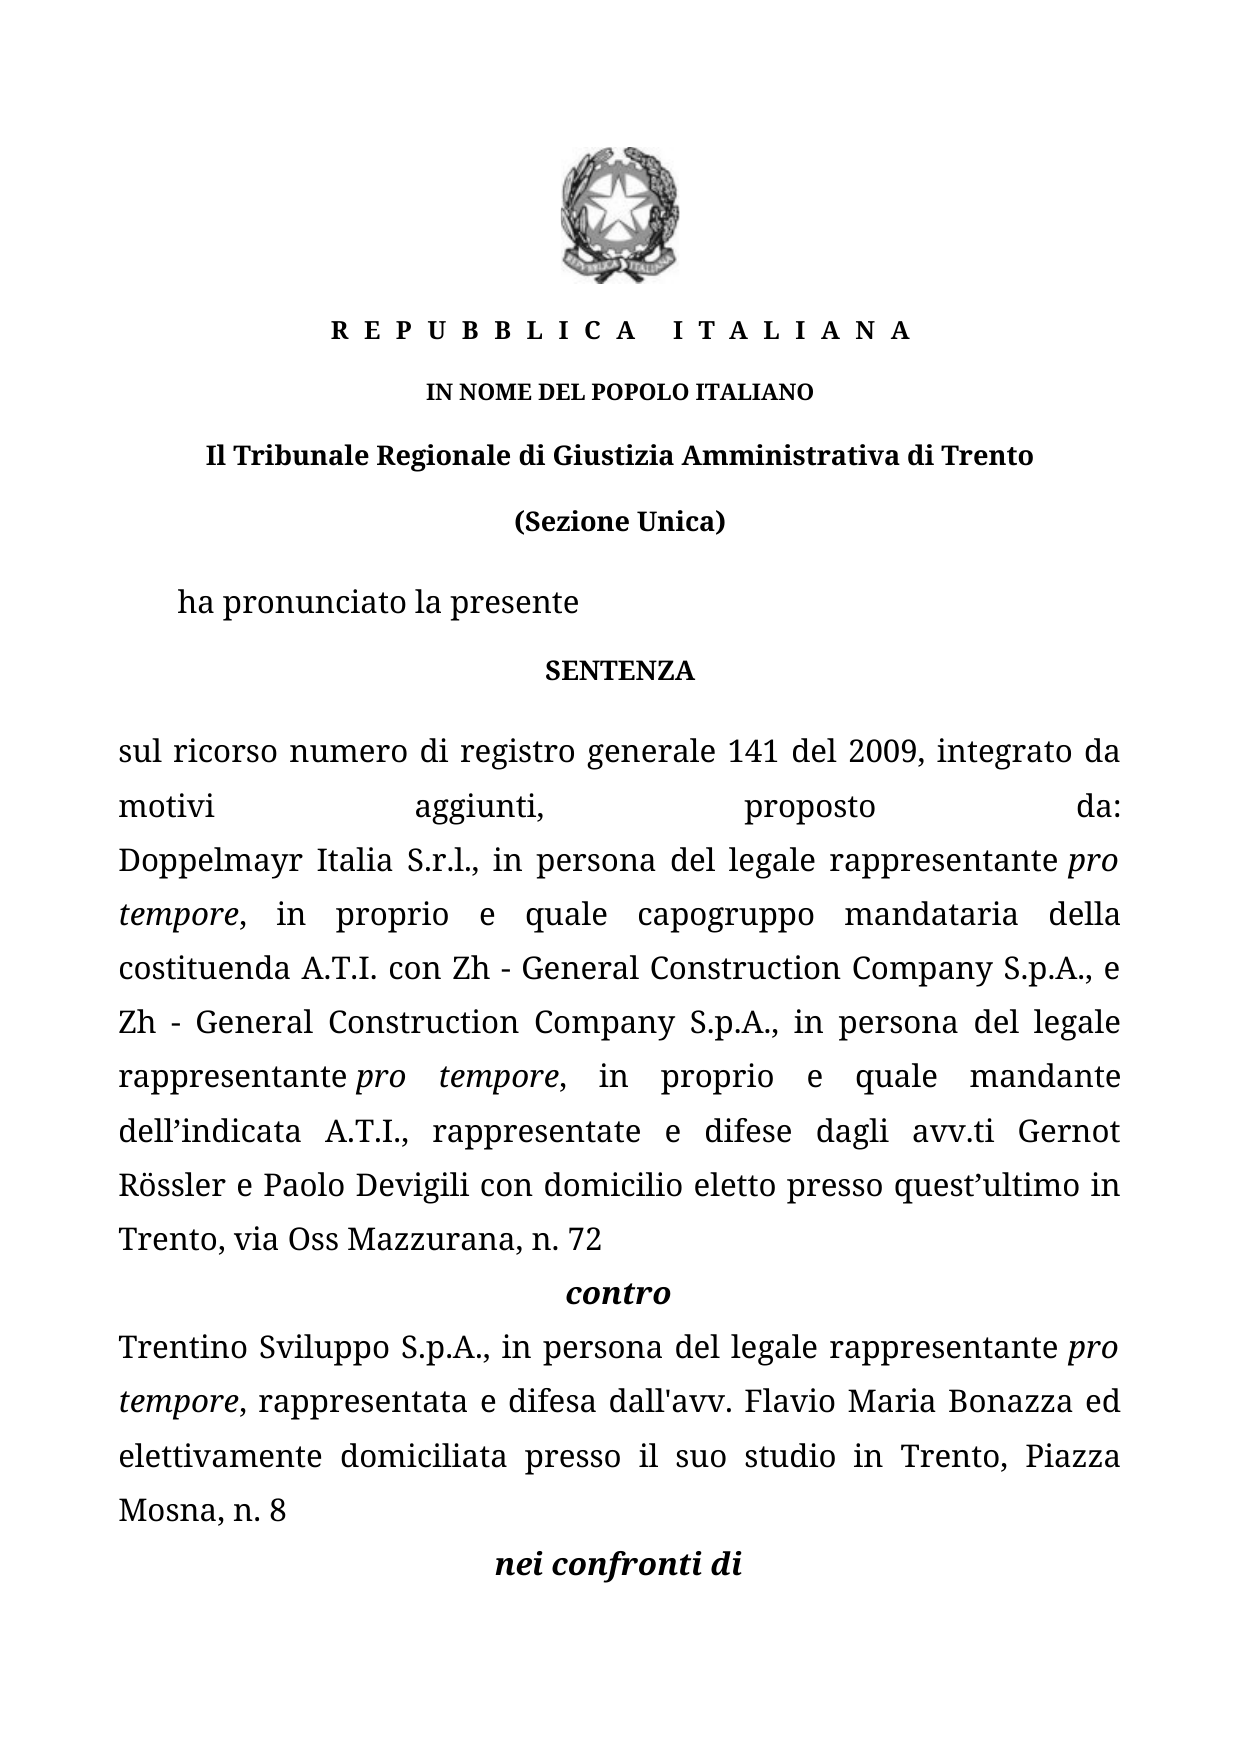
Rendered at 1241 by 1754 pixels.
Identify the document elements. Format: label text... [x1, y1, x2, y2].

text SENTENZA [118, 652, 1122, 689]
text sul ricorso numero di registro generale 141 del 2009, integrato da motivi aggiunti, proposto da: Doppelmayr Italia S.r.l., in persona del legale rappresentante pro tempore, in proprio e quale capogruppo mandataria della costituenda A.T.I. con Zh - General Construction Company S.p.A., e Zh - General Construction Company S.p.A., in persona del legale rappresentante pro tempore, in proprio e quale mandante dell’indicata A.T.I., rappresentate e difese dagli avv.ti Gernot Rössler e Paolo Devigili con domicilio eletto presso quest’ultimo in Trento, via Oss Mazzurana, n. 72 [118, 718, 1122, 1259]
text Il Tribunale Regionale di Giustizia Amministrativa di Trento [118, 436, 1122, 473]
text (Sezione Unica) [118, 502, 1122, 539]
text nei confronti di [118, 1530, 1122, 1584]
picture [560, 147, 680, 284]
text contro [118, 1259, 1122, 1314]
text REPUBBLICA ITALIANA [118, 313, 1122, 347]
text IN NOME DEL POPOLO ITALIANO [118, 376, 1122, 407]
text Trentino Sviluppo S.p.A., in persona del legale rappresentante pro tempore, rappresentata e difesa dall'avv. Flavio Maria Bonazza ed elettivamente domiciliata presso il suo studio in Trento, Piazza Mosna, n. 8 [118, 1314, 1122, 1530]
text ha pronunciato la presente [118, 568, 1122, 623]
